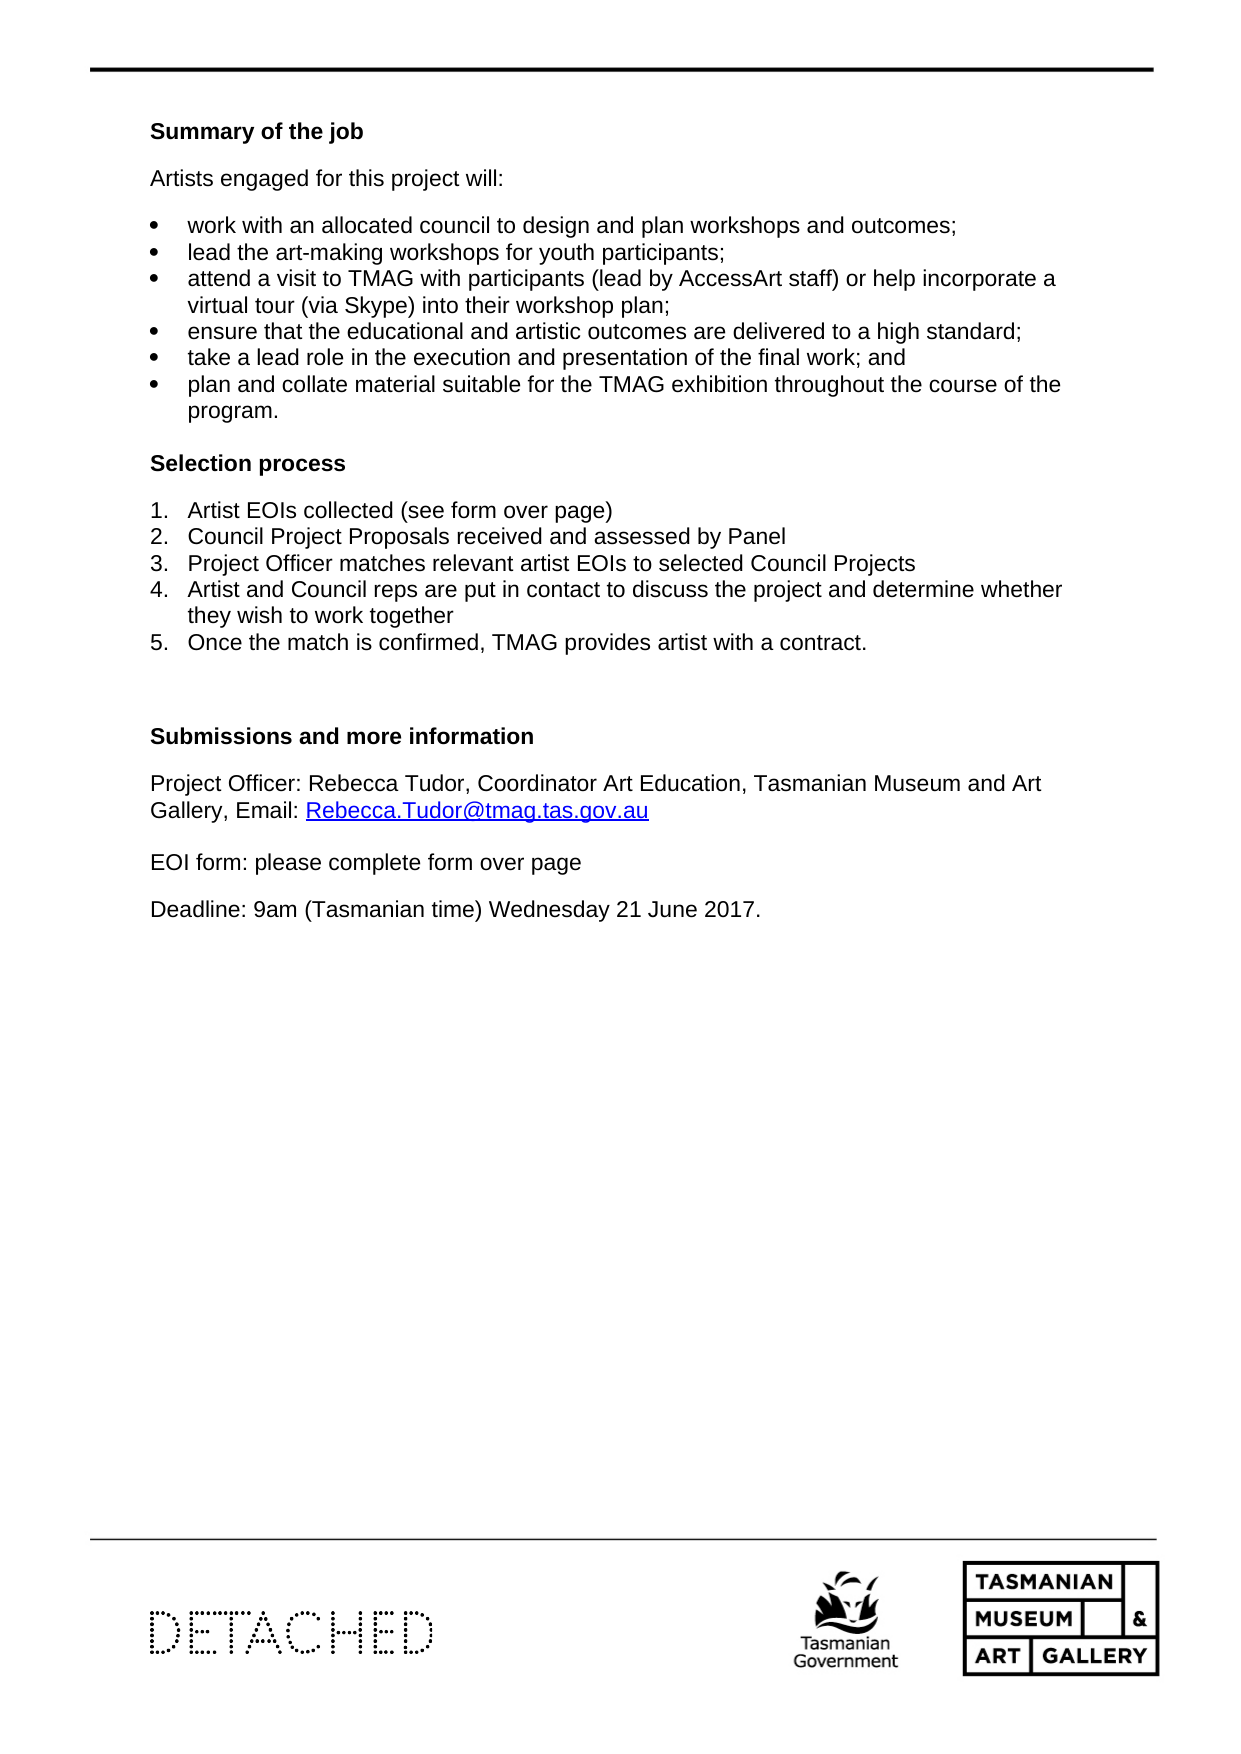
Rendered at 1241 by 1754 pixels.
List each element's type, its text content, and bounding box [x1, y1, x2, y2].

text Submissions and more information [150, 723, 1090, 749]
list Artist EOIs collected (see form over page) [150, 497, 1090, 523]
text Summary of the job [150, 118, 1090, 144]
text Artists engaged for this project will: [150, 165, 1090, 192]
list lead the art-making workshops for youth participants; [150, 239, 1090, 265]
text Deadline: 9am (Tasmanian time) Wednesday 21 June 2017. [150, 896, 1090, 923]
text Selection process [150, 450, 1090, 476]
list attend a visit to TMAG with participants (lead by AccessArt staff) or help incorporate a virtual tour (via Skype) into their workshop plan; [150, 265, 1090, 318]
text EOI form: please complete form over page [150, 849, 1090, 876]
picture [4, 0, 1241, 1749]
list Project Officer matches relevant artist EOIs to selected Council Projects [150, 549, 1090, 576]
list plan and collate material suitable for the TMAG exhibition throughout the course of the program. [150, 371, 1090, 423]
list Once the match is confirmed, TMAG provides artist with a contract. [150, 629, 1090, 655]
list ensure that the educational and artistic outcomes are delivered to a high standard; [150, 318, 1090, 344]
list Council Project Proposals received and assessed by Panel [150, 523, 1090, 549]
list Artist and Council reps are put in contact to discuss the project and determine whether they wish to work together [150, 576, 1090, 629]
text Project Officer: Rebecca Tudor, Coordinator Art Education, Tasmanian Museum and Art Gallery, Email: Rebecca.Tudor@tmag.tas.gov.au [150, 770, 1090, 823]
list work with an allocated council to design and plan workshops and outcomes; [150, 212, 1090, 239]
list take a lead role in the execution and presentation of the final work; and [150, 344, 1090, 371]
